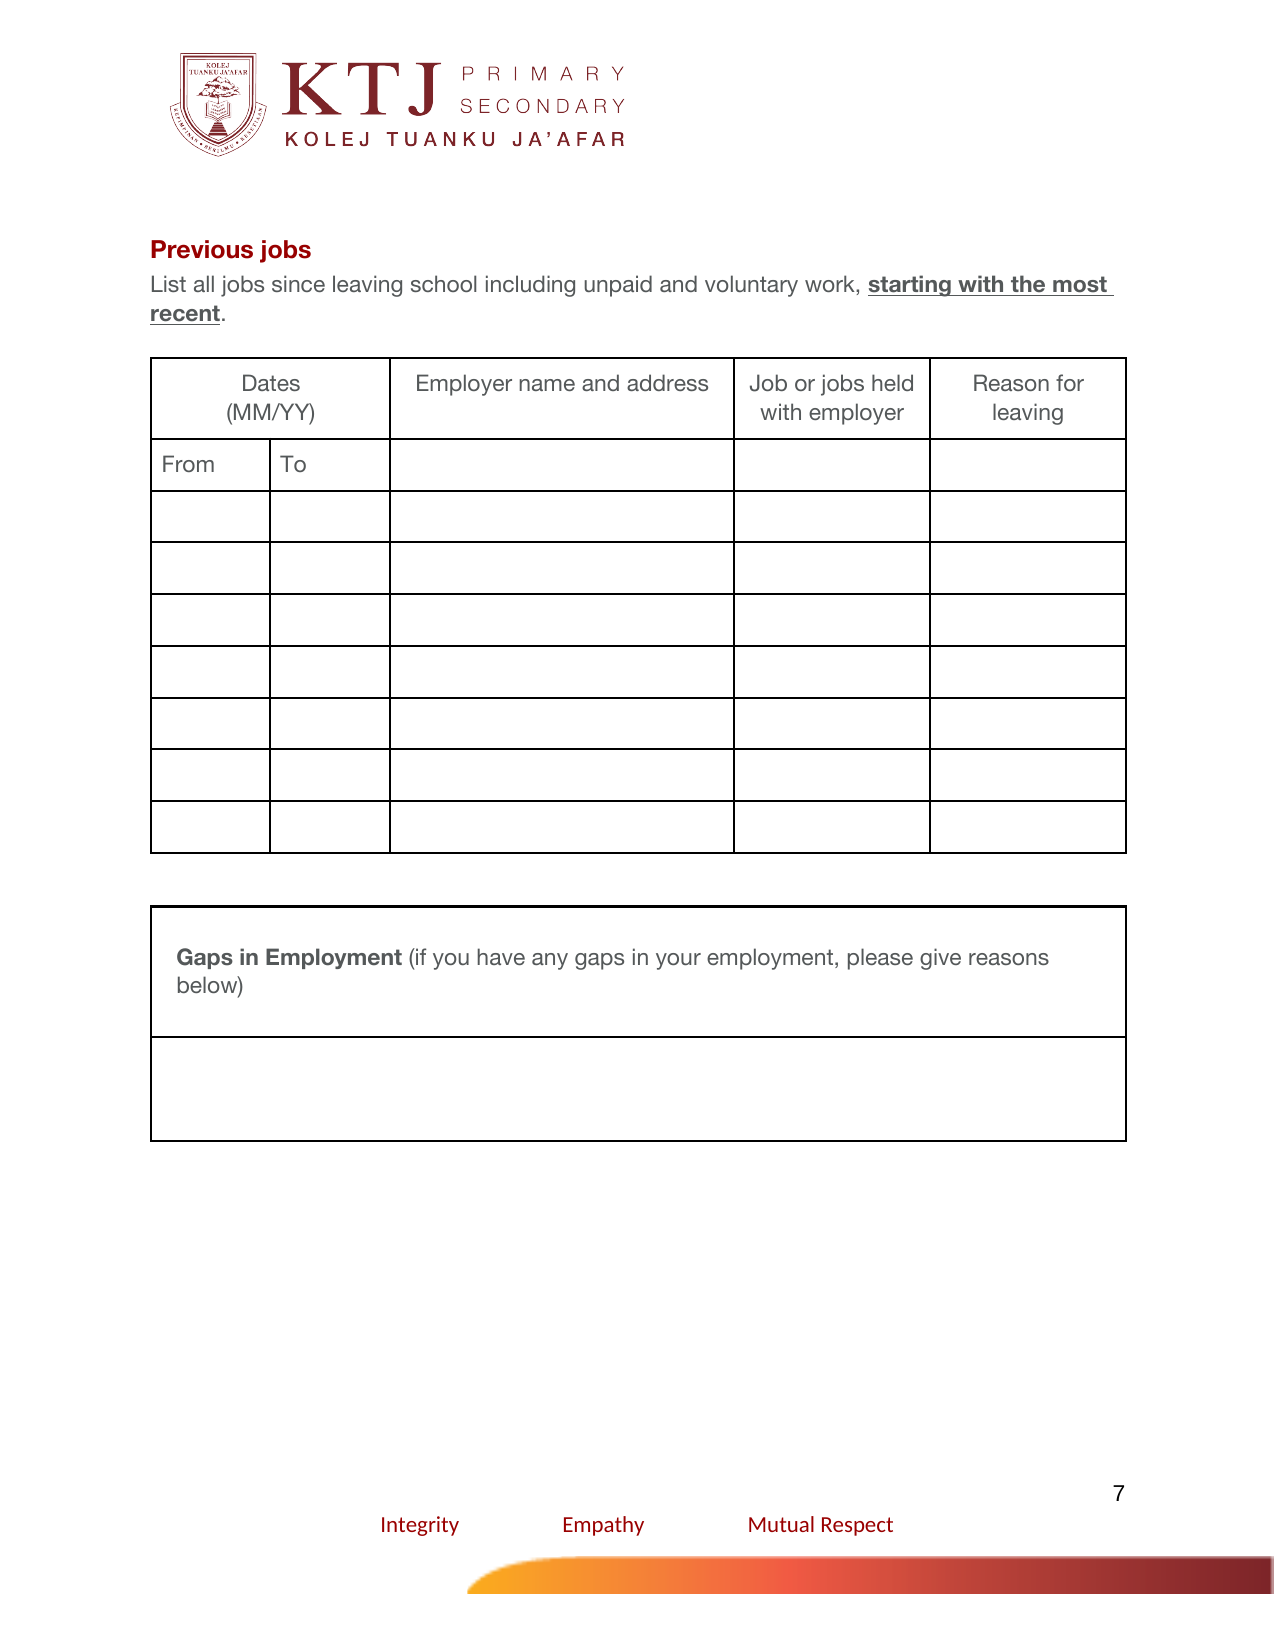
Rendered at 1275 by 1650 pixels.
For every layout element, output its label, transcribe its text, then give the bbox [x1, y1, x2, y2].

table_header Employer name and address [391, 359, 733, 438]
table_header Job or jobs held with employer [735, 359, 929, 438]
table_cell [152, 1038, 1125, 1140]
table_cell [735, 699, 929, 748]
table_cell [391, 492, 733, 541]
table_cell [931, 802, 1125, 852]
table_cell [271, 543, 389, 593]
table_cell [735, 750, 929, 800]
table_cell [271, 802, 389, 852]
table_cell To [271, 440, 389, 489]
table_cell [735, 595, 929, 645]
table_cell [931, 595, 1125, 645]
table_cell [152, 699, 269, 748]
table_cell [931, 647, 1125, 697]
table_cell [931, 440, 1125, 489]
table_cell [271, 750, 389, 800]
table_cell [735, 492, 929, 541]
table_cell [152, 802, 269, 852]
table_cell [152, 595, 269, 645]
table_cell [735, 802, 929, 852]
table_cell [152, 543, 269, 593]
table_cell [152, 647, 269, 697]
table_cell [391, 802, 733, 852]
table_cell [931, 750, 1125, 800]
table_cell [931, 492, 1125, 541]
table_cell [735, 543, 929, 593]
table_cell [271, 647, 389, 697]
table_cell [391, 699, 733, 748]
table_cell [391, 543, 733, 593]
text List all jobs since leaving school including unpaid and voluntary work, starting with the most recent. [150, 271, 1125, 328]
table_cell [735, 440, 929, 489]
table_header Gaps in Employment (if you have any gaps in your employment, please give reasons below) [152, 908, 1125, 1036]
table_cell [931, 699, 1125, 748]
table_header Dates (MM/YY) [152, 359, 389, 438]
text Previous jobs [150, 234, 1125, 266]
table_cell [152, 492, 269, 541]
table_cell [391, 647, 733, 697]
table_cell [271, 492, 389, 541]
table_header Reason for leaving [931, 359, 1125, 438]
table_cell [152, 750, 269, 800]
table_cell [391, 750, 733, 800]
table_cell [931, 543, 1125, 593]
picture [150, 45, 643, 161]
table_cell [271, 595, 389, 645]
table_cell [271, 699, 389, 748]
table_cell [391, 440, 733, 489]
picture [467, 1556, 1274, 1594]
table_cell [735, 647, 929, 697]
table_cell [391, 595, 733, 645]
table_cell From [152, 440, 269, 489]
